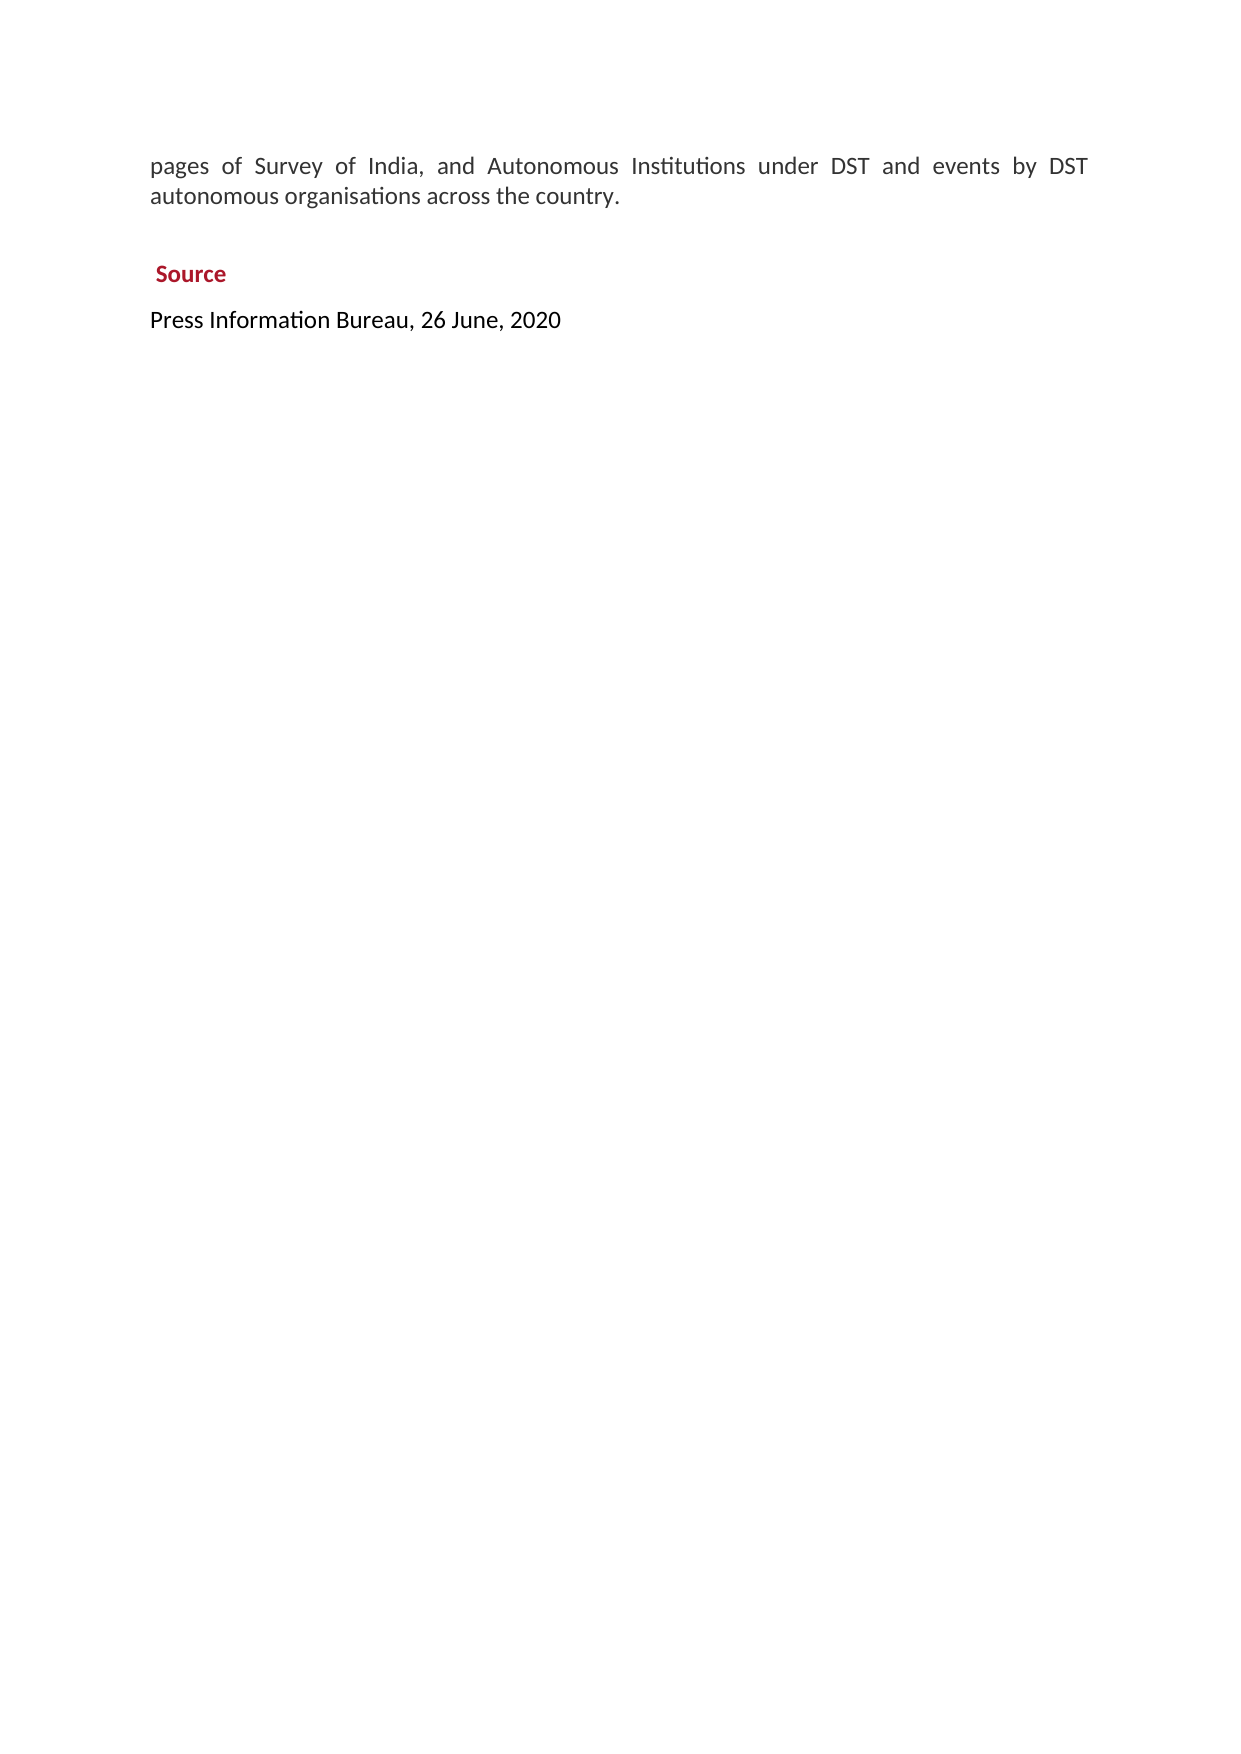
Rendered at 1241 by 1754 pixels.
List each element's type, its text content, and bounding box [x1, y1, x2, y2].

text Press Information Bureau, 26 June, 2020 [150, 304, 1090, 335]
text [150, 150, 1090, 211]
text Source [150, 258, 1090, 289]
